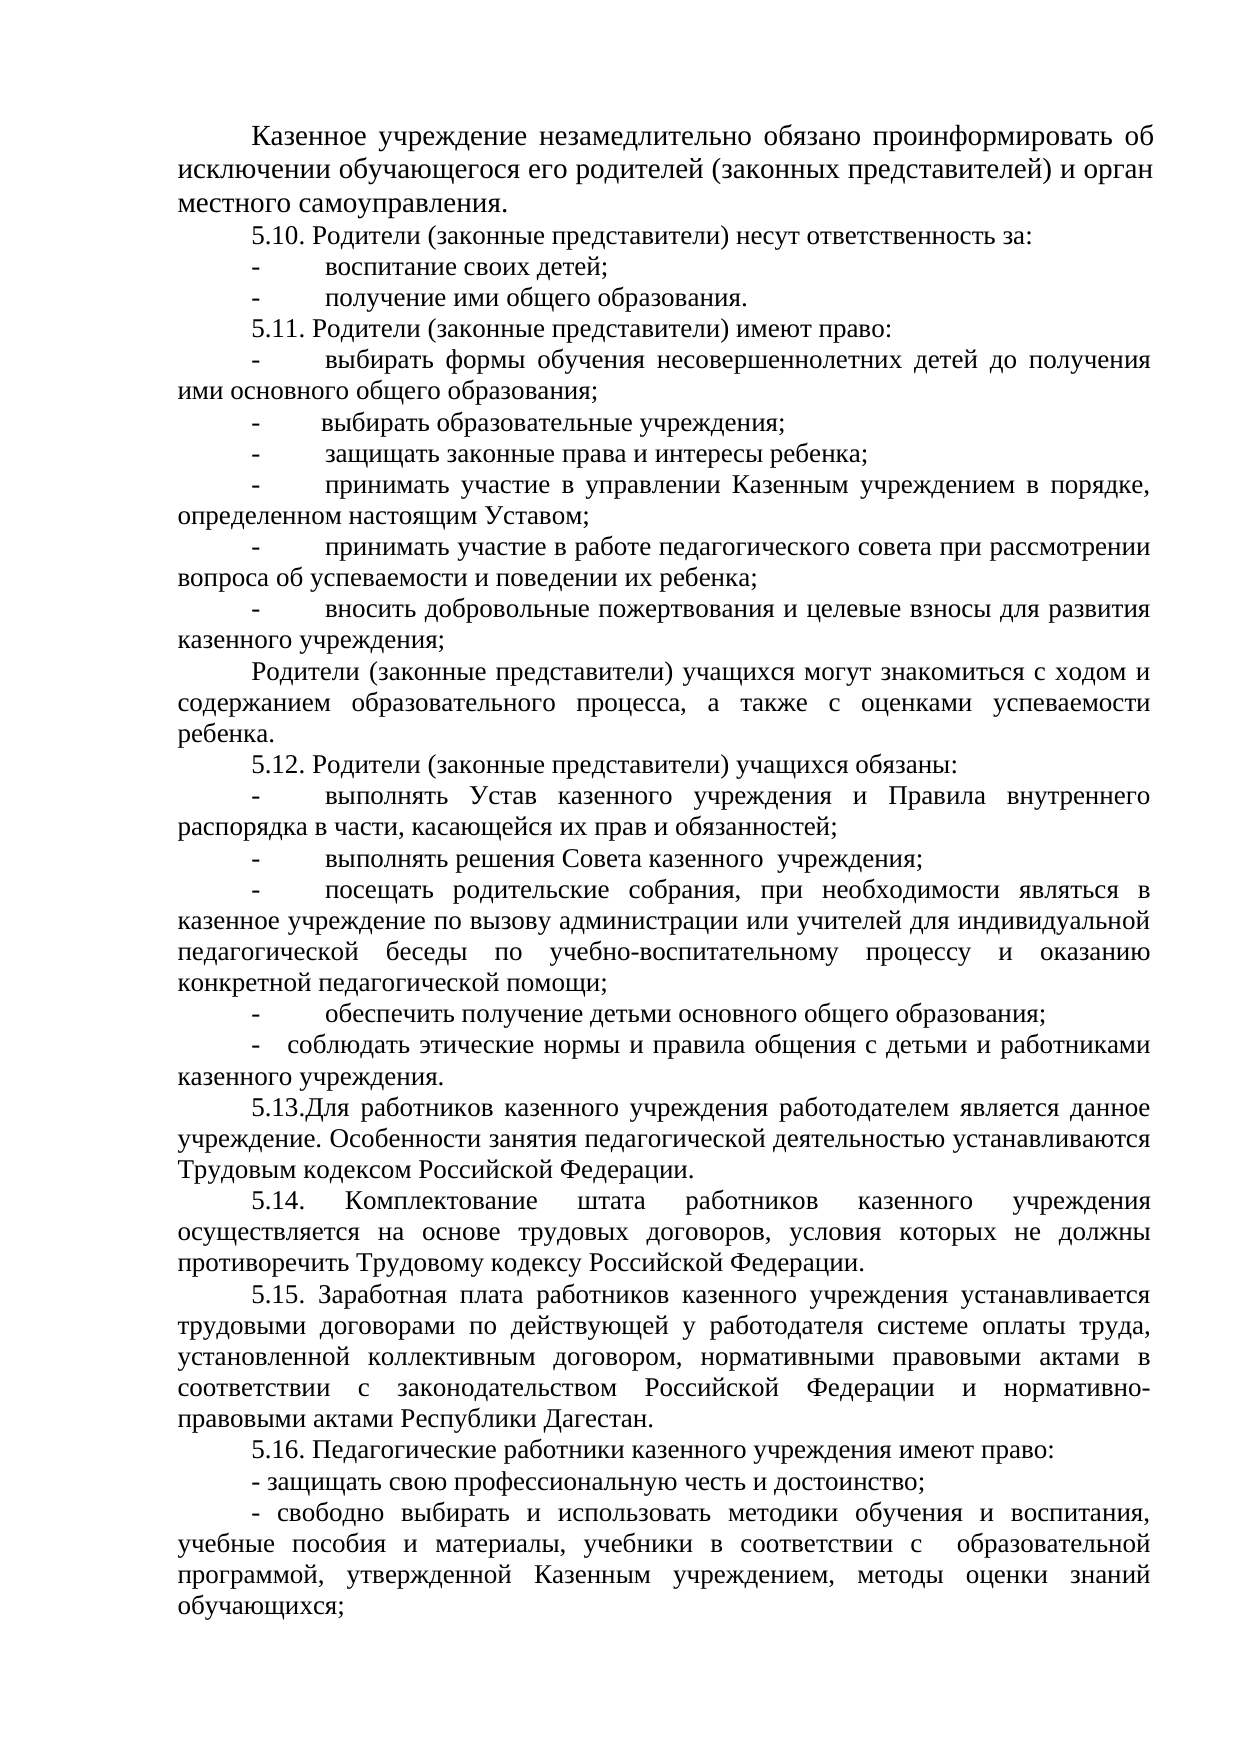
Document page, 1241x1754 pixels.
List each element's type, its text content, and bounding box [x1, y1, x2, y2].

text Родители (законные представители) учащихся могут знакомиться с ходом и содержанием образовательного процесса, а также с оценками успеваемости ребенка. [177, 655, 1152, 748]
text - выбирать образовательные учреждения; [177, 406, 1152, 437]
text - соблюдать этические нормы и правила общения с детьми и работниками казенного учреждения. [177, 1028, 1152, 1091]
text 5.14. Комплектование штата работников казенного учреждения осуществляется на основе трудовых договоров, условия которых не должны противоречить Трудовому кодексу Российской Федерации. [177, 1184, 1152, 1278]
text - защищать свою профессиональную честь и достоинство; [177, 1464, 1152, 1496]
list защищать законные права и интересы ребенка; [177, 437, 1152, 468]
list обеспечить получение детьми основного общего образования; [177, 997, 1152, 1028]
text 5.12. Родители (законные представители) учащихся обязаны: [177, 748, 1152, 779]
list вносить добровольные пожертвования и целевые взносы для развития казенного учреждения; [177, 592, 1152, 655]
text 5.16. Педагогические работники казенного учреждения имеют право: [177, 1433, 1152, 1464]
text 5.13.Для работников казенного учреждения работодателем является данное учреждение. Особенности занятия педагогической деятельностью устанавливаются Трудовым кодексом Российской Федерации. [177, 1091, 1152, 1184]
text - свободно выбирать и использовать методики обучения и воспитания, учебные пособия и материалы, учебники в соответствии с образовательной программой, утвержденной Казенным учреждением, методы оценки знаний обучающихся; [177, 1496, 1152, 1620]
list получение ими общего образования. [177, 281, 1152, 312]
text Казенное учреждение незамедлительно обязано проинформировать об исключении обучающегося его родителей (законных представителей) и орган местного самоуправления. [177, 118, 1154, 219]
list посещать родительские собрания, при необходимости являться в казенное учреждение по вызову администрации или учителей для индивидуальной педагогической беседы по учебно-воспитательному процессу и оказанию конкретной педагогической помощи; [177, 873, 1152, 997]
list воспитание своих детей; [177, 250, 1152, 281]
list принимать участие в управлении Казенным учреждением в порядке, определенном настоящим Уставом; [177, 468, 1152, 530]
list выполнять Устав казенного учреждения и Правила внутреннего распорядка в части, касающейся их прав и обязанностей; [177, 779, 1152, 842]
list выполнять решения Совета казенного учреждения; [177, 842, 1152, 873]
list принимать участие в работе педагогического совета при рассмотрении вопроса об успеваемости и поведении их ребенка; [177, 530, 1152, 592]
text 5.11. Родители (законные представители) имеют право: [177, 312, 1152, 343]
list выбирать формы обучения несовершеннолетних детей до получения ими основного общего образования; [177, 343, 1152, 406]
text 5.10. Родители (законные представители) несут ответственность за: [177, 219, 1152, 250]
text 5.15. Заработная плата работников казенного учреждения устанавливается трудовыми договорами по действующей у работодателя системе оплаты труда, установленной коллективным договором, нормативными правовыми актами в соответствии с законодательством Российской Федерации и нормативно-правовыми актами Республики Дагестан. [177, 1278, 1152, 1433]
